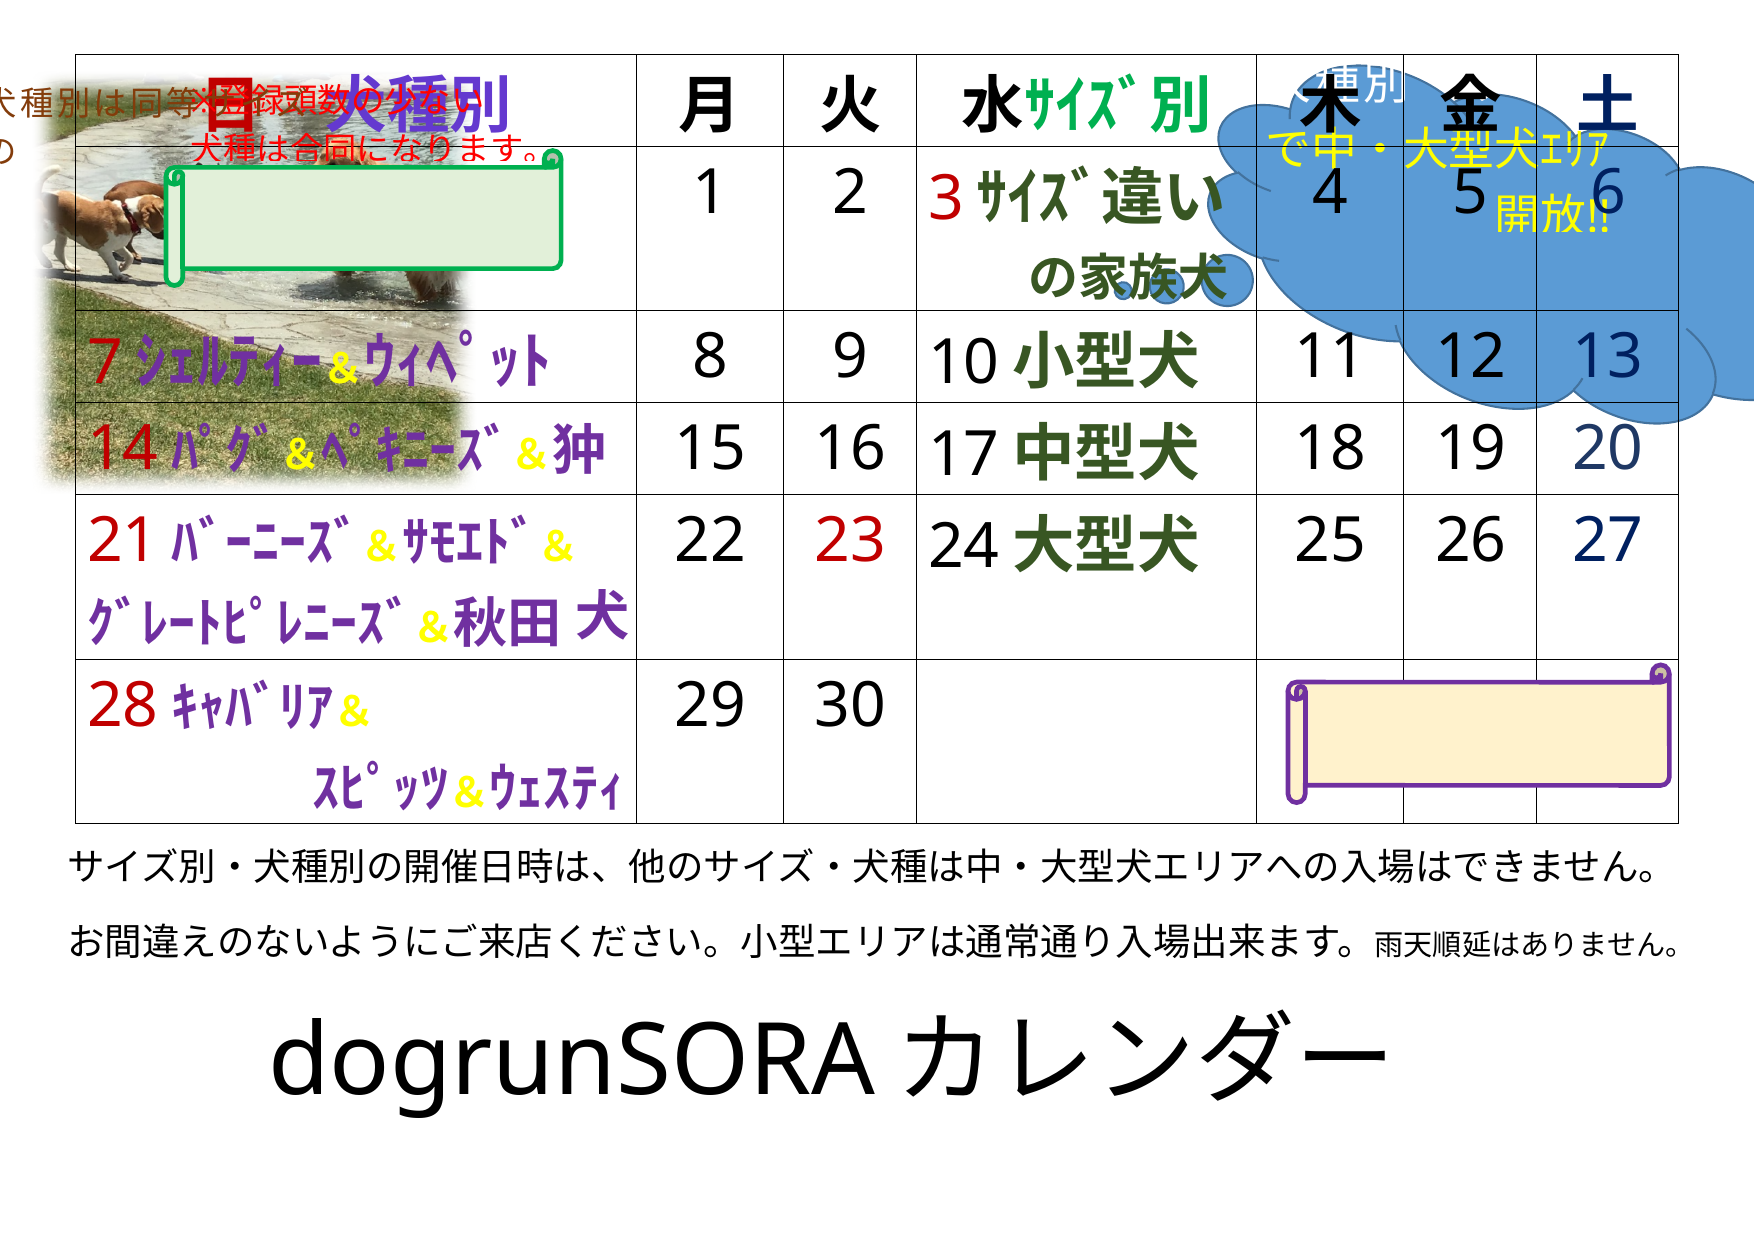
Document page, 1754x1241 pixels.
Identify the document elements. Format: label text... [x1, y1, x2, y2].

table_cell 16 [784, 403, 916, 494]
table_header 月 [637, 55, 783, 146]
table_cell 30 [784, 660, 916, 823]
table_cell [1404, 788, 1536, 823]
table_cell 13 [1537, 311, 1678, 402]
table_cell [1537, 660, 1678, 823]
table_cell 20 [1537, 403, 1678, 494]
table_cell 29 [637, 660, 783, 823]
text お間違えのないようにご来店ください。小型エリアは通常通り入場出来ます。雨天順延はありません。 [29, 901, 1724, 976]
table_cell 18 [1257, 403, 1403, 494]
table_header 土 [1537, 55, 1678, 146]
text サイズ別・犬種別の開催日時は、他のサイズ・犬種は中・大型犬エリアへの入場はできません。 [29, 39, 1724, 901]
table_cell 2 [784, 147, 916, 310]
table_cell 24大型犬 [917, 495, 1256, 658]
table_cell 9 [784, 311, 916, 402]
table_header 火 [784, 55, 916, 146]
table_header 金 [1404, 55, 1536, 146]
text dogrunSORAカレンダー [29, 976, 1724, 1126]
table_cell 15 [637, 403, 783, 494]
table_cell 6 [1537, 147, 1678, 310]
table_cell 22 [637, 495, 783, 658]
table_cell 8 [637, 311, 783, 402]
table_cell 10小型犬 [917, 311, 1256, 402]
table_cell [1404, 660, 1536, 679]
table_cell [1257, 660, 1403, 823]
table_cell 12 [1404, 311, 1536, 402]
table_cell 5 [1404, 147, 1536, 310]
table_cell 11 [1257, 311, 1403, 402]
table_cell 3ｻｲｽﾞ違い の家族犬 [917, 147, 1256, 310]
table_cell [917, 660, 1256, 823]
table_cell 23 [784, 495, 916, 658]
table_cell 25 [1257, 495, 1403, 658]
table_cell 14ﾊﾟｸﾞ＆ﾍﾟｷﾆｰｽﾞ＆狆 [76, 403, 636, 494]
table_cell 7ｼｪﾙﾃｨｰ＆ｳｨﾍﾟｯﾄ [76, 311, 636, 402]
table_header 水ｻｲｽﾞ別 [917, 55, 1256, 146]
table_cell 17中型犬 [917, 403, 1256, 494]
table_cell 1 [637, 147, 783, 310]
table_header 木 [1257, 55, 1403, 146]
table_cell [76, 147, 636, 310]
table_cell 21ﾊﾞｰﾆｰｽﾞ＆ｻﾓｴﾄﾞ＆ｸﾞﾚｰﾄﾋﾟﾚﾆｰｽﾞ＆秋田 [76, 495, 636, 658]
table_cell 26 [1404, 495, 1536, 658]
table_cell 19 [1404, 403, 1536, 494]
table_header 日 犬種別 [76, 55, 636, 146]
table_cell 4 [1257, 147, 1403, 310]
table_cell 27 [1537, 495, 1678, 658]
table_cell 28ｷｬﾊﾞﾘｱ＆ ｽﾋﾟｯﾂ＆ｳｪｽﾃｨ [76, 660, 636, 823]
